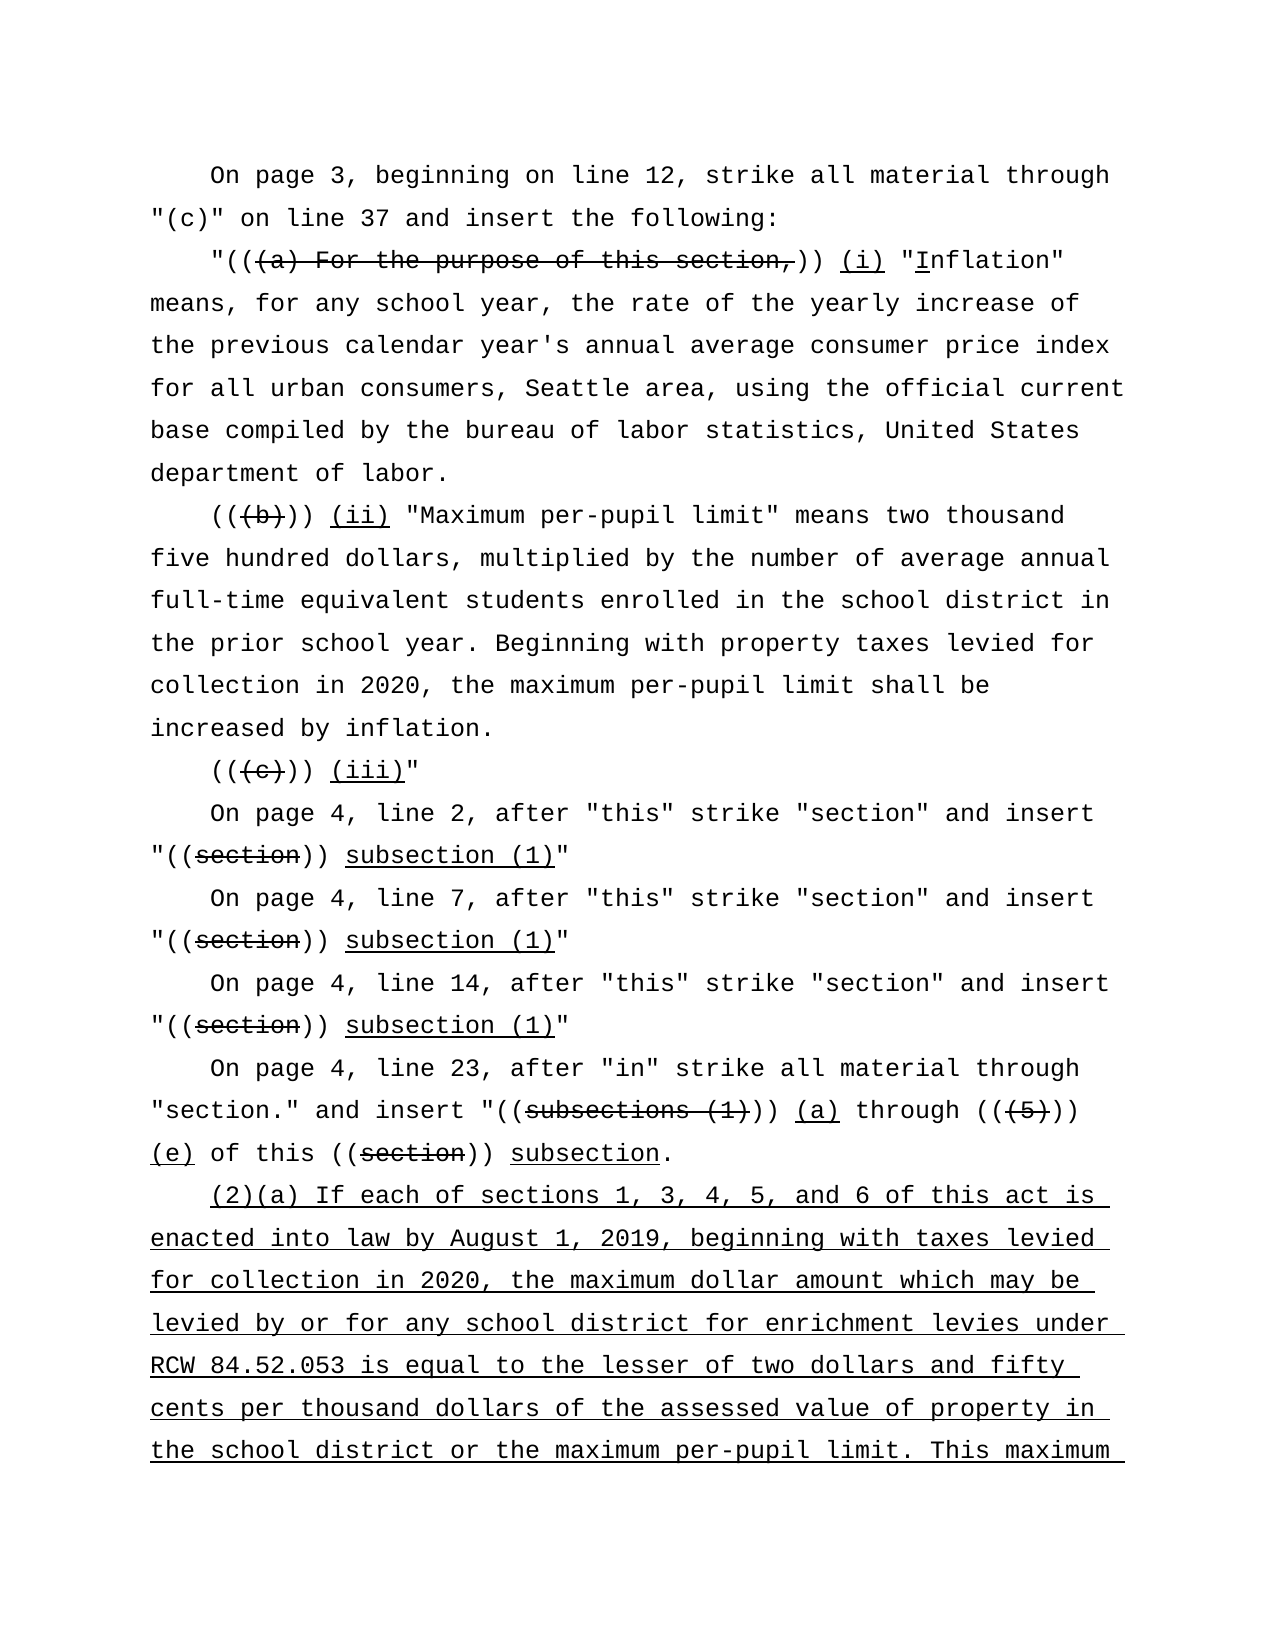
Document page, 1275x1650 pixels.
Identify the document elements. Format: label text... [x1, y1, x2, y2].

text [150, 1335, 1125, 1461]
text (((b))) (ii) "Maximum per-pupil limit" means two thousand five hundred dollars, multiplied by the number of average annual full-time equivalent students enrolled in the school district in the prior school year. Beginning with property taxes levied for collection in 2020, the maximum per-pupil limit shall be increased by inflation. [150, 490, 1125, 745]
text On page 4, line 7, after "this" strike "section" and insert "((section)) subsection (1)" [150, 872, 1125, 957]
text (((c))) (iii)" [150, 745, 1125, 787]
text On page 3, beginning on line 12, strike all material through "(c)" on line 37 and insert the following: [150, 150, 1125, 235]
text "(((a) For the purpose of this section,)) (i) "Inflation" means, for any school year, the rate of the yearly increase of the previous calendar year's annual average consumer price index for all urban consumers, Seattle area, using the official current base compiled by the bureau of labor statistics, United States department of labor. [150, 235, 1125, 490]
text On page 4, line 14, after "this" strike "section" and insert "((section)) subsection (1)" [150, 957, 1125, 1042]
text On page 4, line 2, after "this" strike "section" and insert "((section)) subsection (1)" [150, 787, 1125, 872]
text On page 4, line 23, after "in" strike all material through "section." and insert "((subsections (1))) (a) through (((5))) (e) of this ((section)) subsection. [150, 1042, 1125, 1170]
